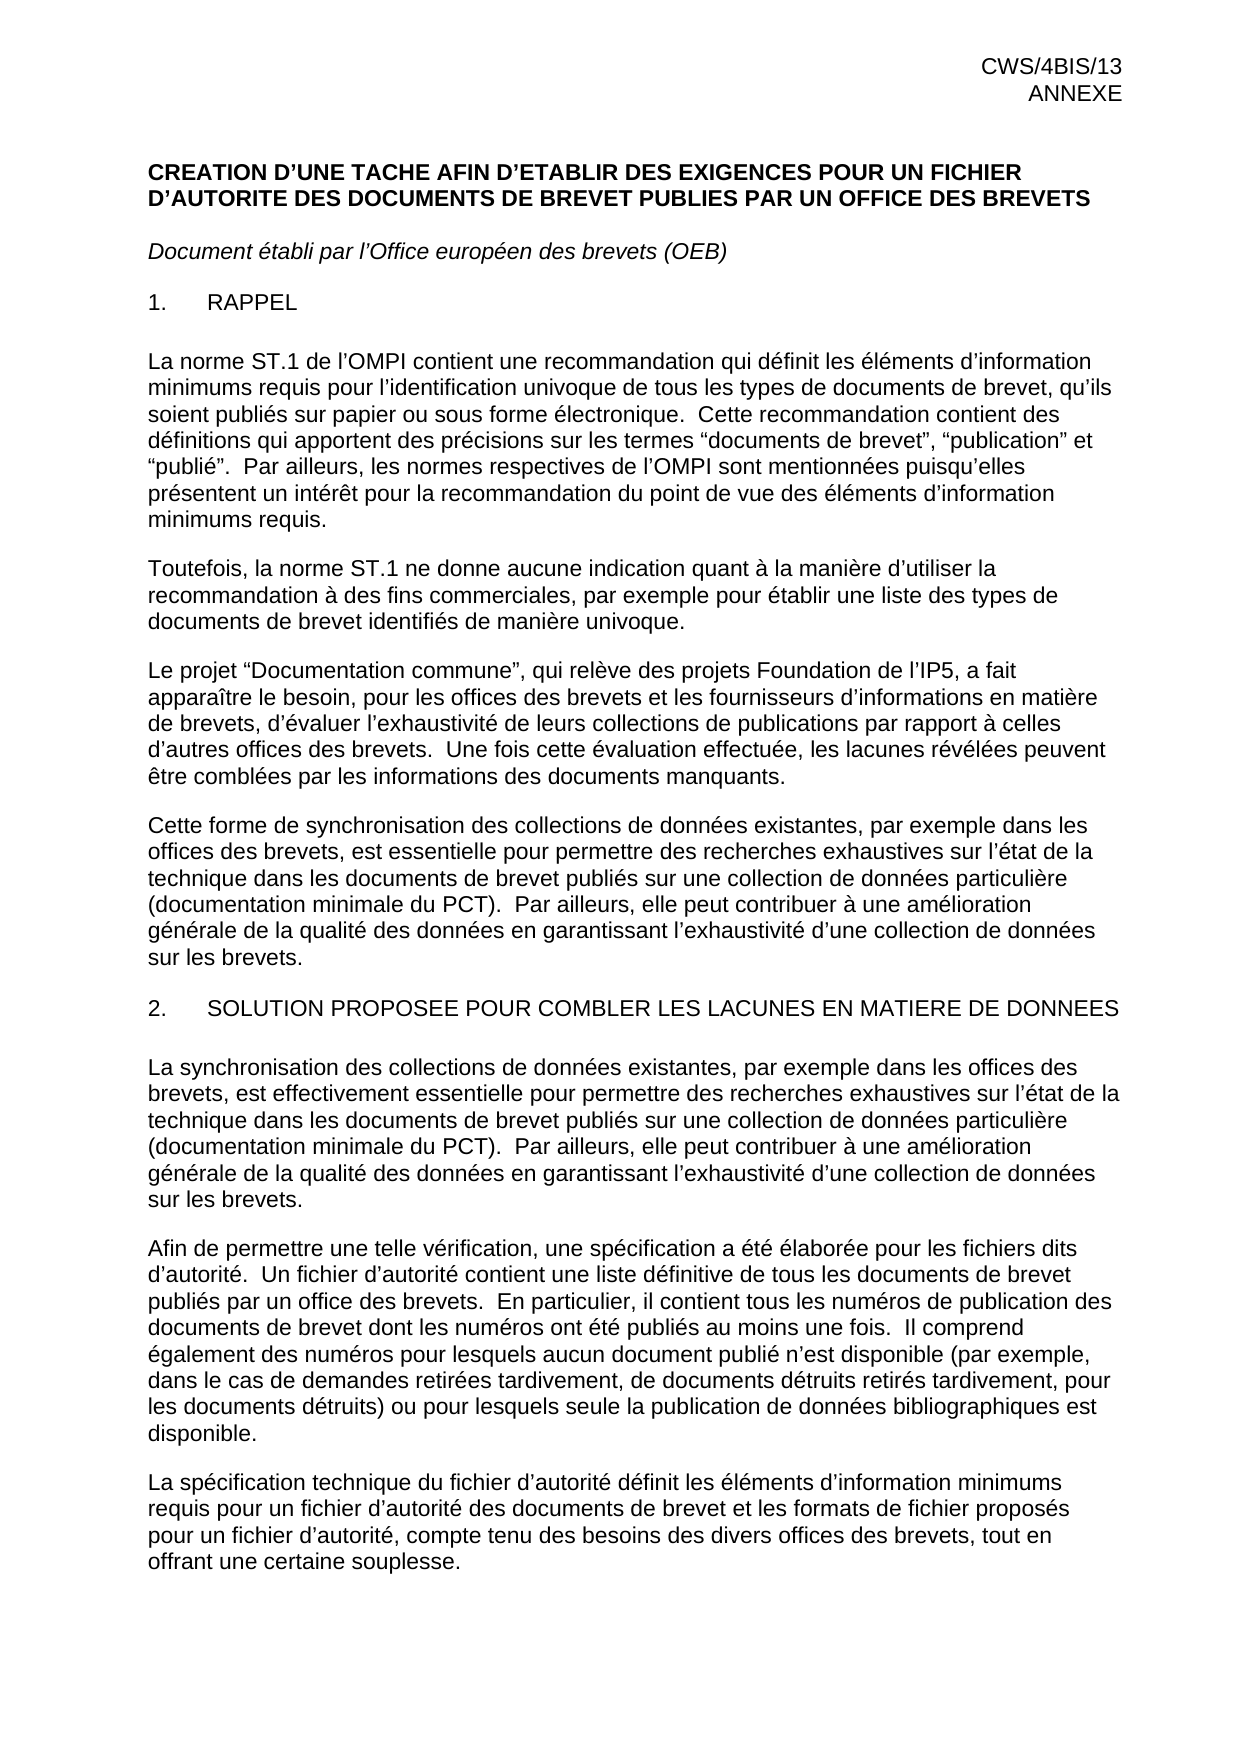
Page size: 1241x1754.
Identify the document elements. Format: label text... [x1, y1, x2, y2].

text CREATION D’UNE TACHE AFIN D’ETABLIR DES EXIGENCES POUR UN FICHIER D’AUTORITE DES DOCUMENTS DE BREVET PUBLIES PAR UN OFFICE DES BREVETS [148, 158, 1122, 211]
text La synchronisation des collections de données existantes, par exemple dans les offices des brevets, est effectivement essentielle pour permettre des recherches exhaustives sur l’état de la technique dans les documents de brevet publiés sur une collection de données particulière (documentation minimale du PCT). Par ailleurs, elle peut contribuer à une amélioration générale de la qualité des données en garantissant l’exhaustivité d’une collection de données sur les brevets. [148, 1054, 1122, 1212]
text La spécification technique du fichier d’autorité définit les éléments d’information minimums requis pour un fichier d’autorité des documents de brevet et les formats de fichier proposés pour un fichier d’autorité, compte tenu des besoins des divers offices des brevets, tout en offrant une certaine souplesse. [148, 1469, 1122, 1574]
text Document établi par l’Office européen des brevets (OEB) [148, 238, 1122, 264]
text Le projet “Documentation commune”, qui relève des projets Foundation de l’IP5, a fait apparaître le besoin, pour les offices des brevets et les fournisseurs d’informations en matière de brevets, d’évaluer l’exhaustivité de leurs collections de publications par rapport à celles d’autres offices des brevets. Une fois cette évaluation effectuée, les lacunes révélées peuvent être comblées par les informations des documents manquants. [148, 657, 1122, 789]
text La norme ST.1 de l’OMPI contient une recommandation qui définit les éléments d’information minimums requis pour l’identification univoque de tous les types de documents de brevet, qu’ils soient publiés sur papier ou sous forme électronique. Cette recommandation contient des définitions qui apportent des précisions sur les termes “documents de brevet”, “publication” et “publié”. Par ailleurs, les normes respectives de l’OMPI sont mentionnées puisqu’elles présentent un intérêt pour la recommandation du point de vue des éléments d’information minimums requis. [148, 348, 1122, 532]
subtitle SOLUTION PROPOSEE POUR COMBLER LES LACUNES EN MATIERE DE DONNEES [148, 995, 1122, 1021]
subtitle RAPPEL [148, 289, 1122, 315]
text Toutefois, la norme ST.1 ne donne aucune indication quant à la manière d’utiliser la recommandation à des fins commerciales, par exemple pour établir une liste des types de documents de brevet identifiés de manière univoque. [148, 555, 1122, 634]
text Cette forme de synchronisation des collections de données existantes, par exemple dans les offices des brevets, est essentielle pour permettre des recherches exhaustives sur l’état de la technique dans les documents de brevet publiés sur une collection de données particulière (documentation minimale du PCT). Par ailleurs, elle peut contribuer à une amélioration générale de la qualité des données en garantissant l’exhaustivité d’une collection de données sur les brevets. [148, 812, 1122, 970]
text Afin de permettre une telle vérification, une spécification a été élaborée pour les fichiers dits d’autorité. Un fichier d’autorité contient une liste définitive de tous les documents de brevet publiés par un office des brevets. En particulier, il contient tous les numéros de publication des documents de brevet dont les numéros ont été publiés au moins une fois. Il comprend également des numéros pour lesquels aucun document publié n’est disponible (par exemple, dans le cas de demandes retirées tardivement, de documents détruits retirés tardivement, pour les documents détruits) ou pour lesquels seule la publication de données bibliographiques est disponible. [148, 1235, 1122, 1446]
